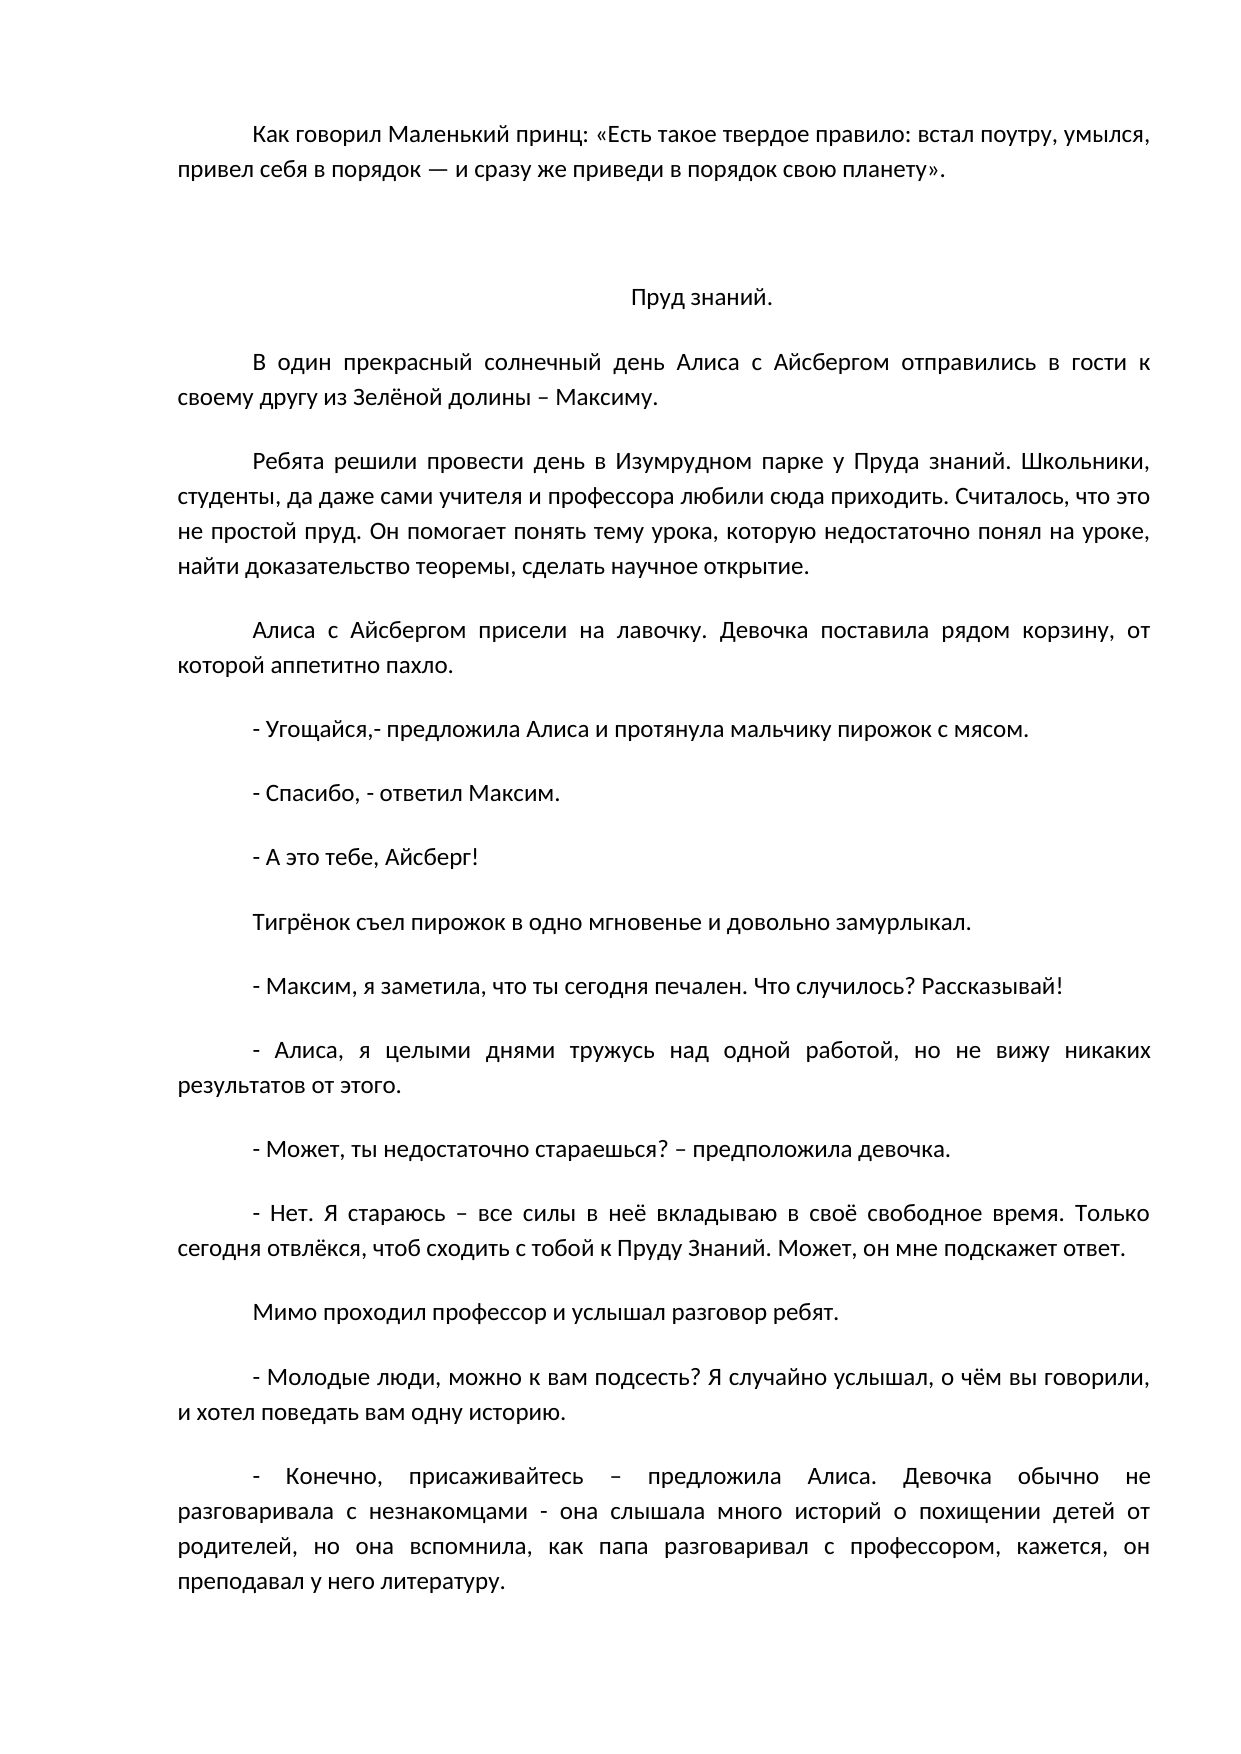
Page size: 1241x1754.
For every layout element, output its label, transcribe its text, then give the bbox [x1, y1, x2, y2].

text - Спасибо, - ответил Максим. [177, 777, 1152, 808]
text Мимо проходил профессор и услышал разговор ребят. [177, 1296, 1152, 1327]
text Тигрёнок съел пирожок в одно мгновенье и довольно замурлыкал. [177, 906, 1152, 936]
text - Может, ты недостаточно стараешься? – предположила девочка. [177, 1133, 1152, 1164]
text - Алиса, я целыми днями тружусь над одной работой, но не вижу никаких результатов от этого. [177, 1034, 1152, 1099]
text - Угощайся,- предложила Алиса и протянула мальчику пирожок с мясом. [177, 713, 1152, 744]
text Пруд знаний. [177, 281, 1152, 312]
text - Нет. Я стараюсь – все силы в неё вкладываю в своё свободное время. Только сегодня отвлёкся, чтоб сходить с тобой к Пруду Знаний. Может, он мне подскажет ответ. [177, 1197, 1152, 1263]
text В один прекрасный солнечный день Алиса с Айсбергом отправились в гости к своему другу из Зелёной долины – Максиму. [177, 346, 1152, 411]
text - А это тебе, Айсберг! [177, 841, 1152, 872]
text - Молодые люди, можно к вам подсесть? Я случайно услышал, о чём вы говорили, и хотел поведать вам одну историю. [177, 1361, 1152, 1426]
text - Конечно, присаживайтесь – предложила Алиса. Девочка обычно не разговаривала с незнакомцами - она слышала много историй о похищении детей от родителей, но она вспомнила, как папа разговаривал с профессором, кажется, он преподавал у него литературу. [177, 1460, 1152, 1595]
text Как говорил Маленький принц: «Есть такое твердое правило: встал поутру, умылся, привел себя в порядок — и сразу же приведи в порядок свою планету». [177, 118, 1152, 184]
text - Максим, я заметила, что ты сегодня печален. Что случилось? Рассказывай! [177, 970, 1152, 1000]
text Алиса с Айсбергом присели на лавочку. Девочка поставила рядом корзину, от которой аппетитно пахло. [177, 614, 1152, 679]
text Ребята решили провести день в Изумрудном парке у Пруда знаний. Школьники, студенты, да даже сами учителя и профессора любили сюда приходить. Считалось, что это не простой пруд. Он помогает понять тему урока, которую недостаточно понял на уроке, найти доказательство теоремы, сделать научное открытие. [177, 445, 1152, 580]
